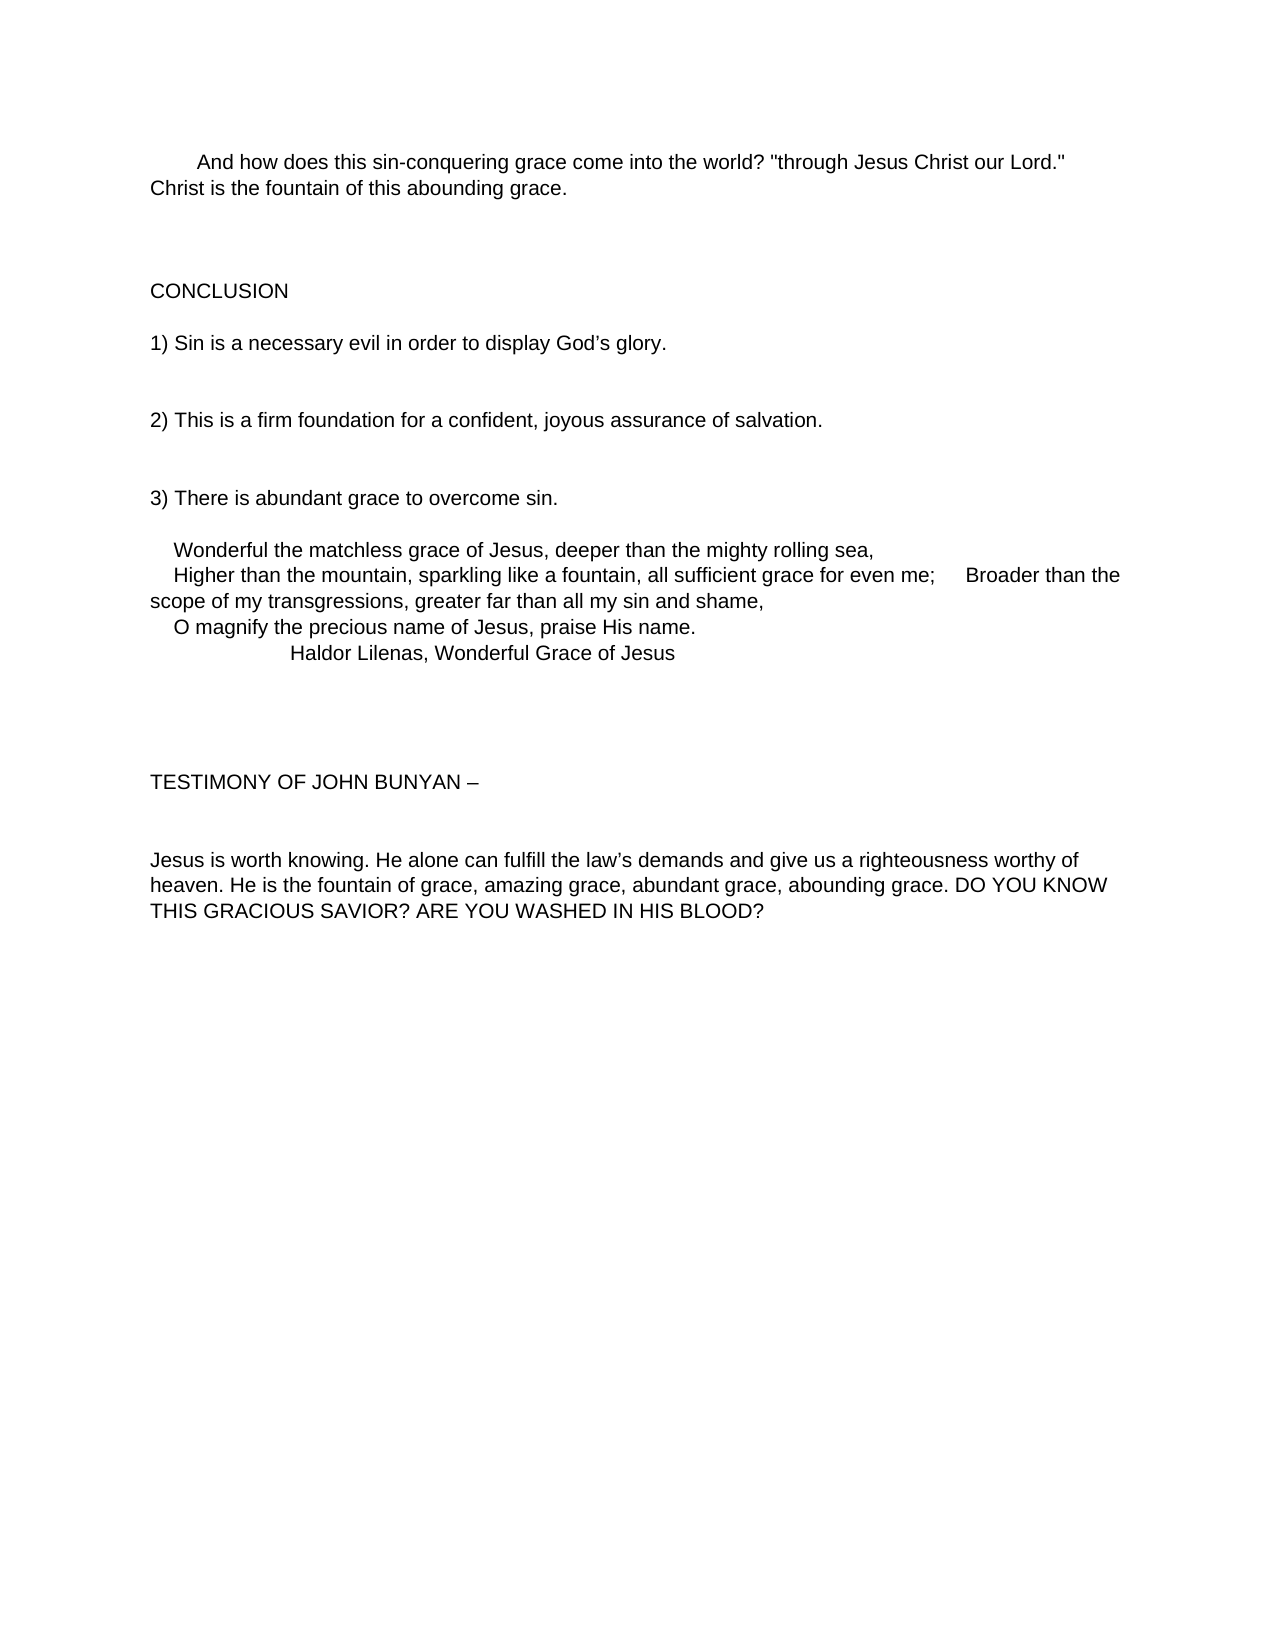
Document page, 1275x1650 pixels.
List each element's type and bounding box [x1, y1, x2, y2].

text [150, 150, 1125, 923]
